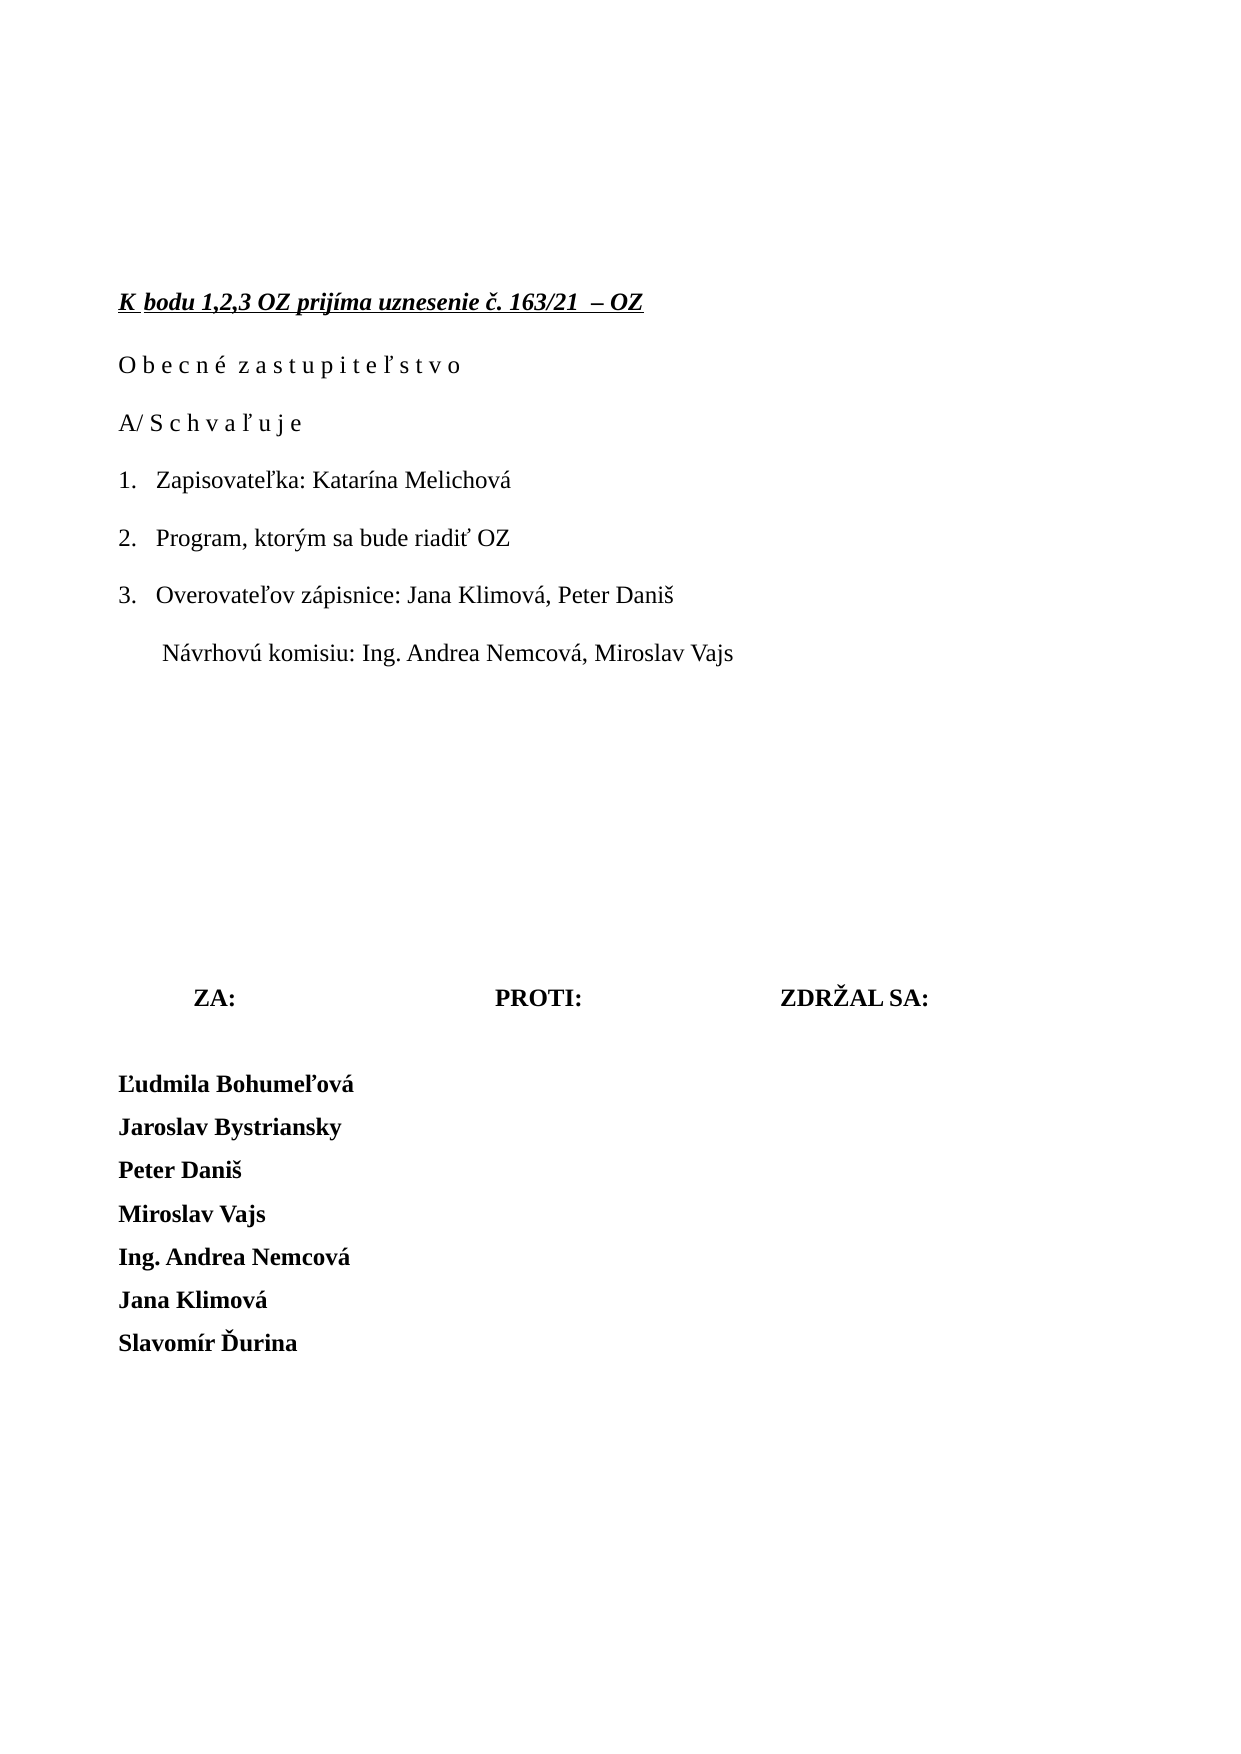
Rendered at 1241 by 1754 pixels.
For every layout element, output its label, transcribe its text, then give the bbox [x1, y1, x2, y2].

text A/ S c h v a ľ u j e [118, 408, 1122, 437]
subtitle K bodu 1,2,3 OZ prijíma uznesenie č. 163/21 – OZ [118, 287, 1122, 316]
text Peter Daniš [118, 1156, 1122, 1184]
text Jana Klimová [118, 1285, 1122, 1314]
text 3. Overovateľov zápisnice: Jana Klimová, Peter Daniš [118, 581, 1122, 609]
text Miroslav Vajs [118, 1199, 1122, 1227]
list Program, ktorým sa bude riadiť OZ [118, 523, 1122, 552]
text Slavomír Ďurina [118, 1328, 1122, 1357]
list Zapisovateľka: Katarína Melichová [118, 466, 1122, 494]
text O b e c n é z a s t u p i t e ľ s t v o [118, 351, 1122, 379]
text ZA: PROTI: ZDRŽAL SA: [118, 983, 1122, 1012]
text Jaroslav Bystriansky [118, 1112, 1122, 1141]
text Návrhovú komisiu: Ing. Andrea Nemcová, Miroslav Vajs [118, 638, 1122, 667]
text Ing. Andrea Nemcová [118, 1242, 1122, 1271]
text Ľudmila Bohumeľová [118, 1069, 1122, 1098]
